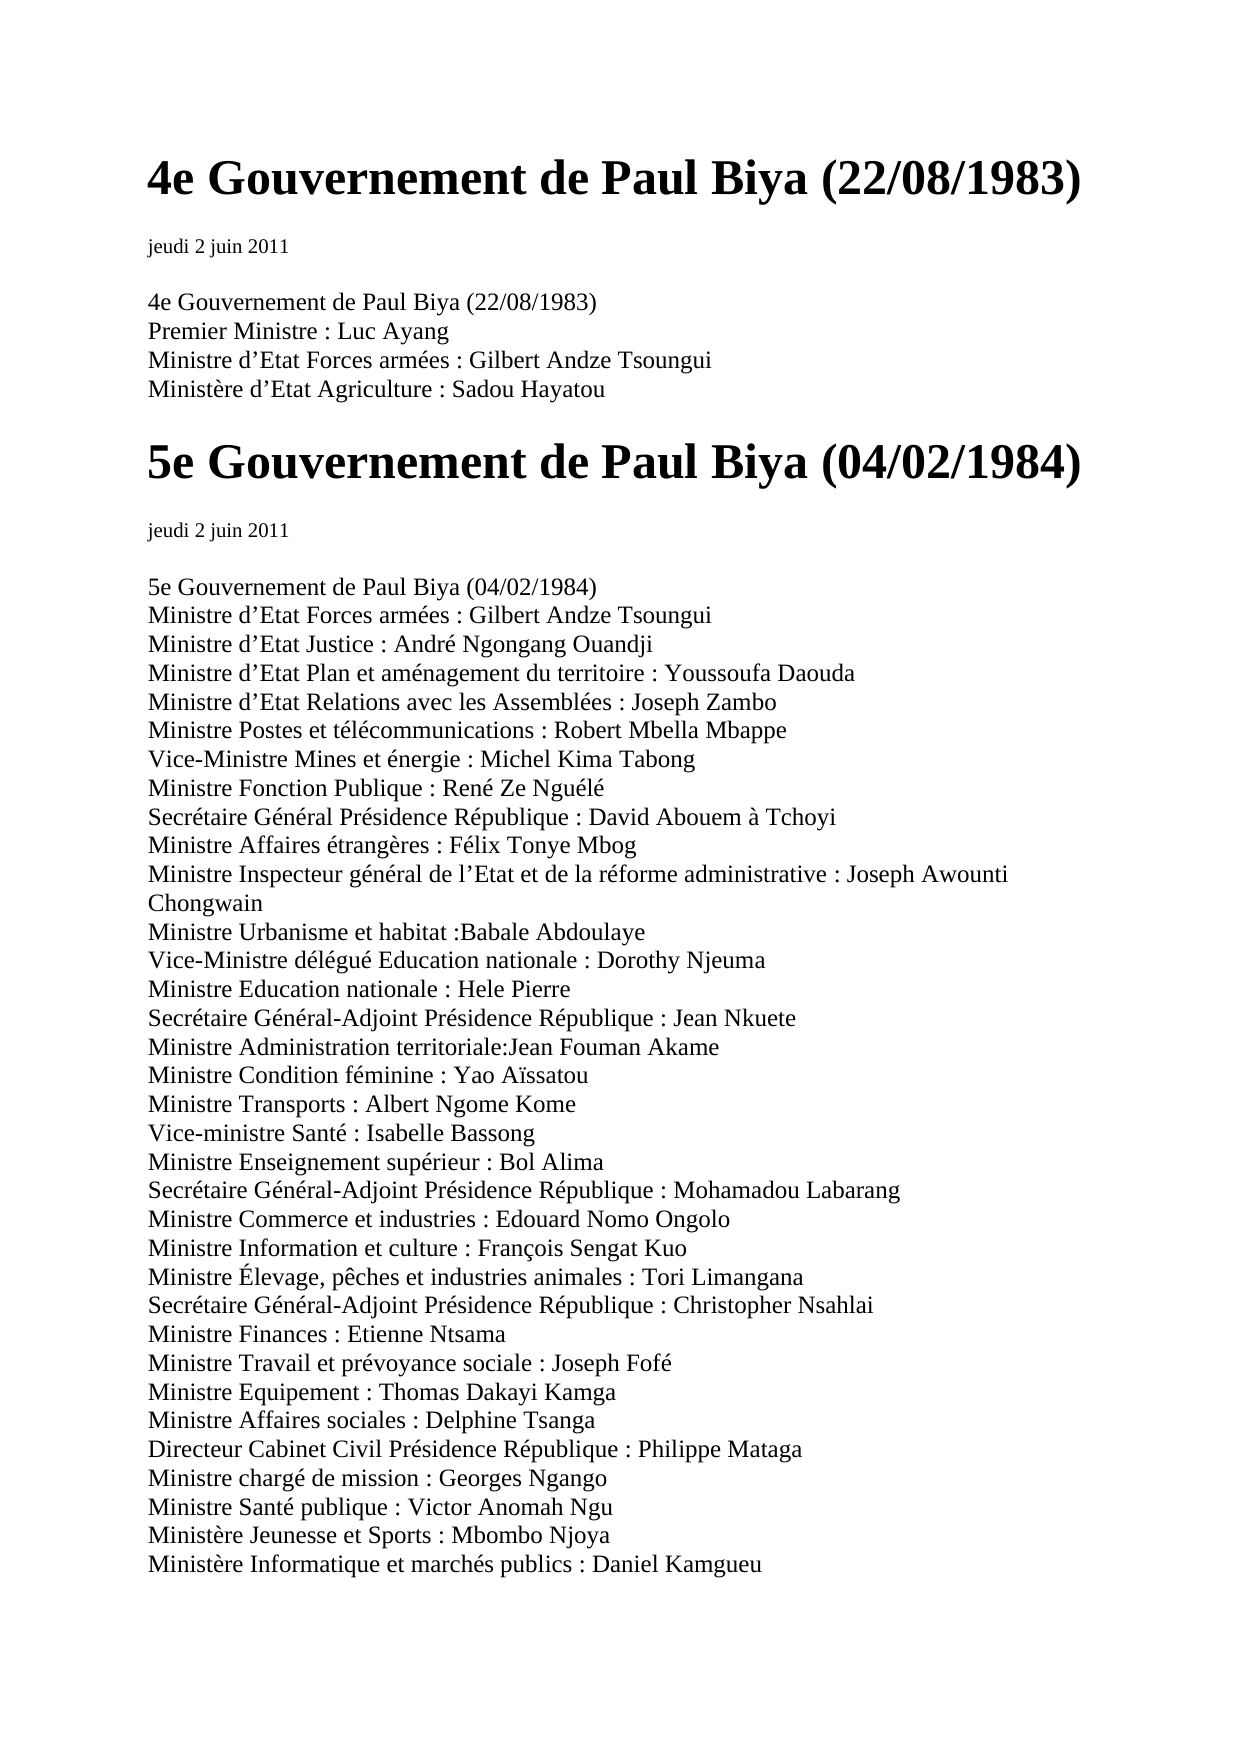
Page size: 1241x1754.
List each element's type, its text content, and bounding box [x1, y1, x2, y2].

subtitle 4e Gouvernement de Paul Biya (22/08/1983) [148, 148, 1093, 205]
text jeudi 2 juin 2011 [148, 234, 1093, 258]
subtitle 5e Gouvernement de Paul Biya (04/02/1984) [148, 432, 1093, 489]
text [148, 572, 1093, 1578]
text 4e Gouvernement de Paul Biya (22/08/1983) Premier Ministre : Luc Ayang Ministre d’Etat Forces armées : Gilbert Andze Tsoungui Ministère d’Etat Agriculture : Sadou Hayatou [148, 287, 1093, 402]
text jeudi 2 juin 2011 [148, 518, 1093, 542]
